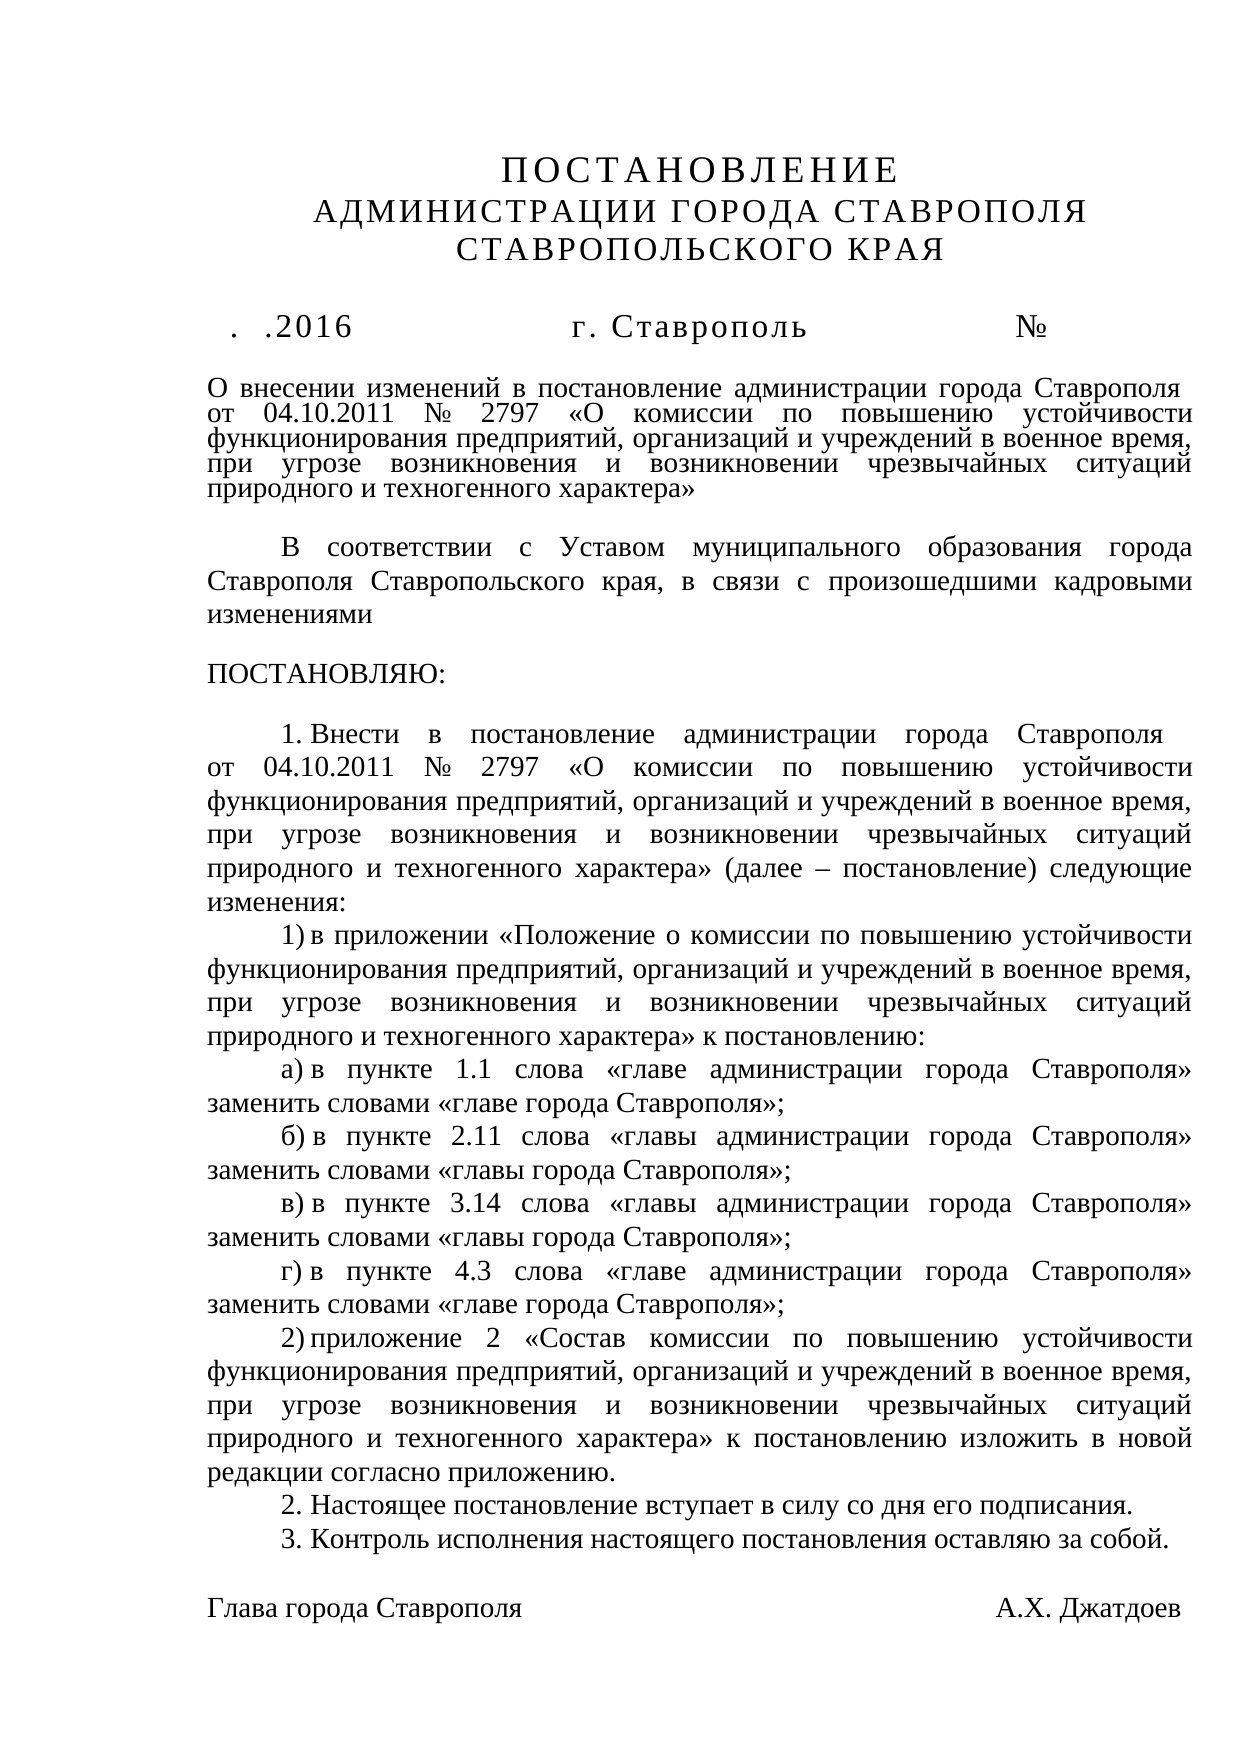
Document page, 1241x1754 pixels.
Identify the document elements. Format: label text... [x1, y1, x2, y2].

text в) в пункте 3.14 слова «главы администрации города Ставрополя» заменить словами «главы города Ставрополя»; [207, 1186, 1193, 1253]
list а) в пункте 1.1 слова «главе администрации города Ставрополя» заменить словами «главе города Ставрополя»; [207, 1051, 1193, 1118]
list в приложении «Положение о комиссии по повышению устойчивости функционирования предприятий, организаций и учреждений в военное время, при угрозе возникновения и возникновении чрезвычайных ситуаций природного и техногенного характера» к постановлению: [207, 917, 1193, 1051]
text В соответствии с Уставом муниципального образования города Ставрополя Ставропольского края, в связи с произошедшими кадровыми изменениями [207, 529, 1193, 630]
list Контроль исполнения настоящего постановления оставляю за собой. [207, 1521, 1193, 1554]
text АДМИНИСТРАЦИИ ГОРОДА СТАВРОПОЛЯ [207, 191, 1193, 229]
text О внесении изменений в постановление администрации города Ставрополя от 04.10.2011 № 2797 «О комиссии по повышению устойчивости функционирования предприятий, организаций и учреждений в военное время, при угрозе возникновения и возникновении чрезвычайных ситуаций природного и техногенного характера» [207, 378, 1193, 503]
text б) в пункте 2.11 слова «главы администрации города Ставрополя» заменить словами «главы города Ставрополя»; [207, 1118, 1193, 1186]
title П О С Т А Н О В Л Е Н И Е [207, 148, 1193, 191]
list Внести в постановление администрации города Ставрополя от 04.10.2011 № 2797 «О комиссии по повышению устойчивости функционирования предприятий, организаций и учреждений в военное время, при угрозе возникновения и возникновении чрезвычайных ситуаций природного и техногенного характера» (далее – постановление) следующие изменения: [207, 716, 1193, 917]
text ПОСТАНОВЛЯЮ: [207, 656, 1193, 689]
text . .2016 г. Ставрополь № [207, 306, 1193, 344]
text г) в пункте 4.3 слова «главе администрации города Ставрополя» заменить словами «главе города Ставрополя»; [207, 1253, 1193, 1320]
list приложение 2 «Состав комиссии по повышению устойчивости функционирования предприятий, организаций и учреждений в военное время, при угрозе возникновения и возникновении чрезвычайных ситуаций природного и техногенного характера» к постановлению изложить в новой редакции согласно приложению. [207, 1320, 1193, 1487]
list Настоящее постановление вступает в силу со дня его подписания. [207, 1487, 1193, 1521]
text СТАВРОПОЛЬСКОГО КРАЯ [207, 229, 1193, 267]
text Глава города Ставрополя А.Х. Джатдоев [207, 1598, 1066, 1623]
text Глава города Ставрополя А.Х. Джатдоев [1076, 1598, 1193, 1623]
